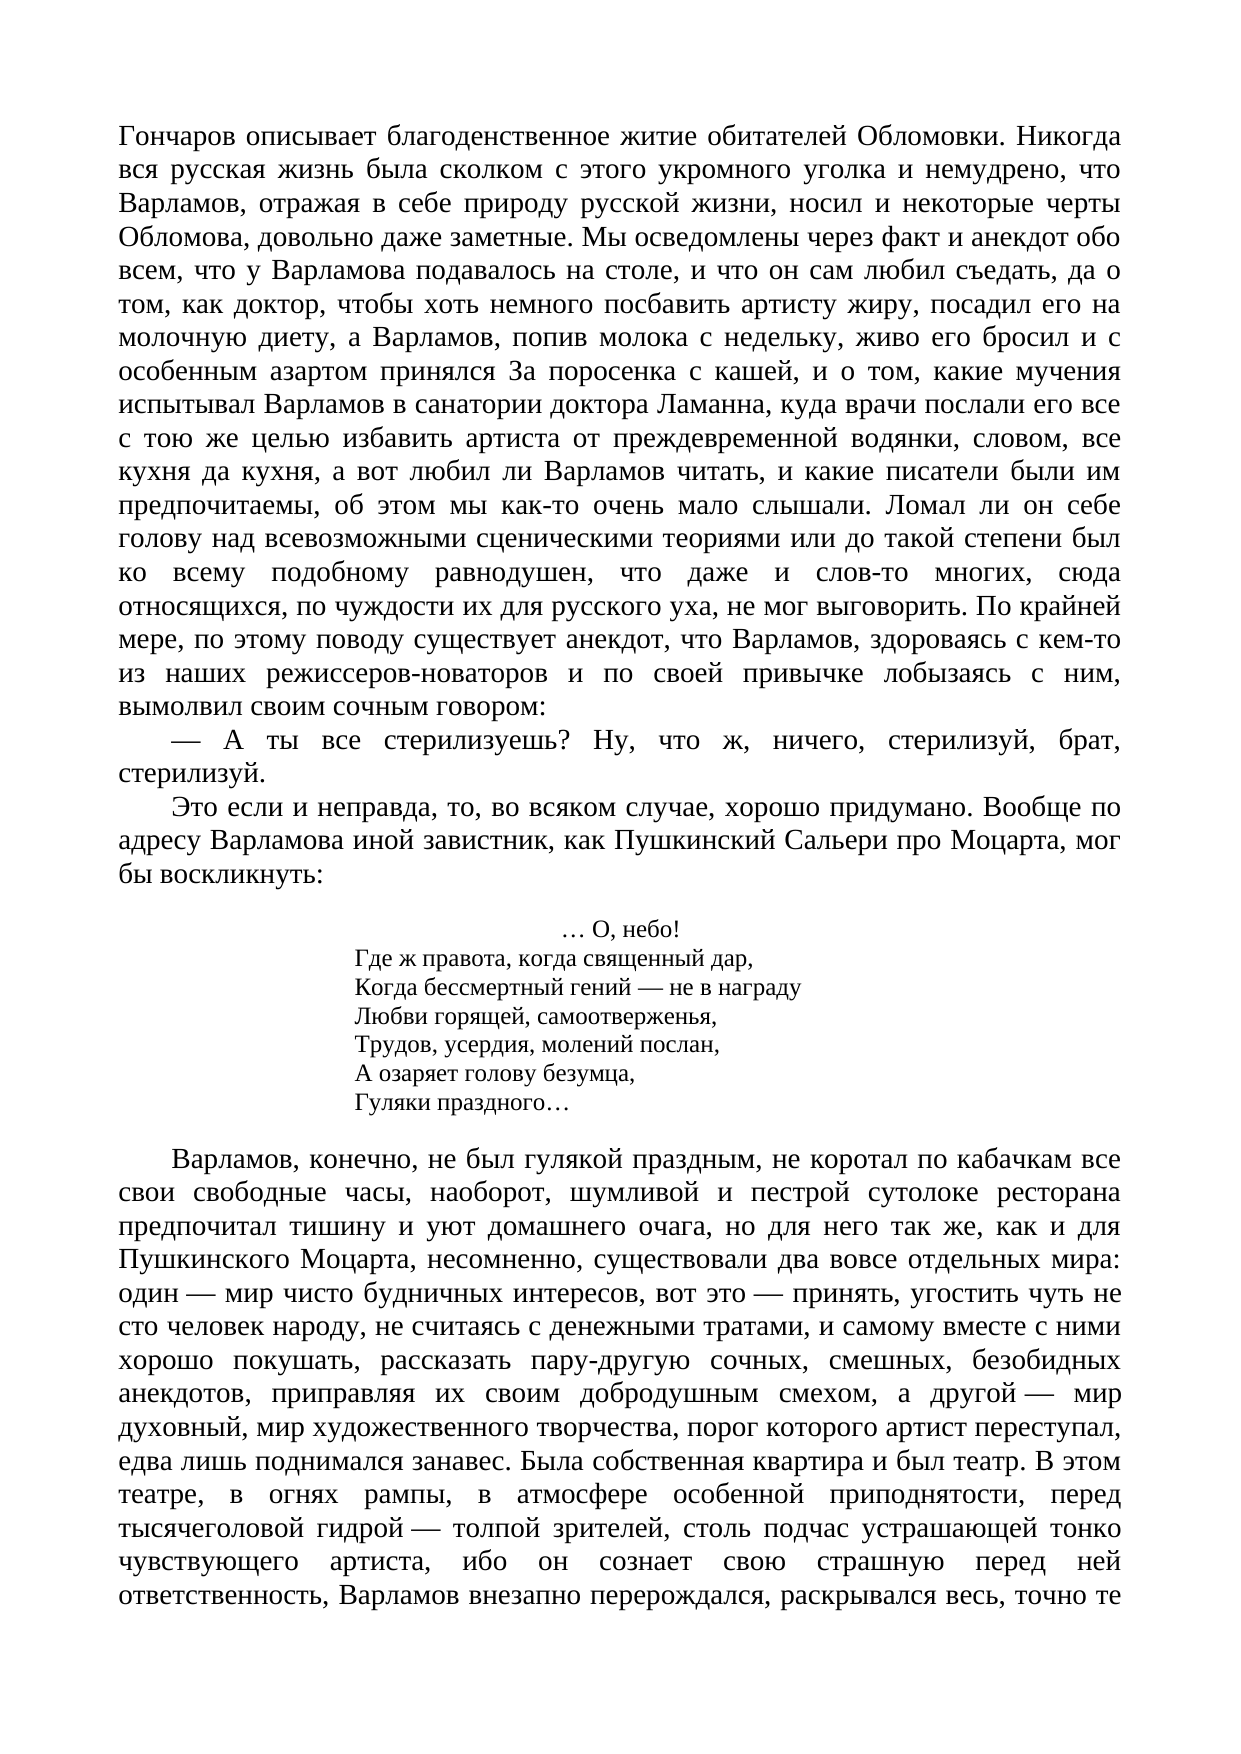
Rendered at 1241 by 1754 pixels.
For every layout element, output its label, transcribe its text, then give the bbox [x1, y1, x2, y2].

text Это если и неправда, то, во всяком случае, хорошо придумано. Вообще по адресу Варламова иной завистник, как Пушкинский Сальери про Моцарта, мог бы воскликнуть: [118, 789, 1122, 889]
text {53} — А ты все стерилизуешь? Ну, что ж, ничего, стерилизуй, брат, стерилизуй. [118, 722, 1122, 789]
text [118, 118, 1122, 722]
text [118, 1141, 1122, 1610]
text … О, небо! Где ж правота, когда священный дар, Когда бессмертный гений — не в награду Любви горящей, самоотверженья, Трудов, усердия, молений послан, А озаряет голову безумца, Гуляки праздного… [354, 914, 1122, 1116]
